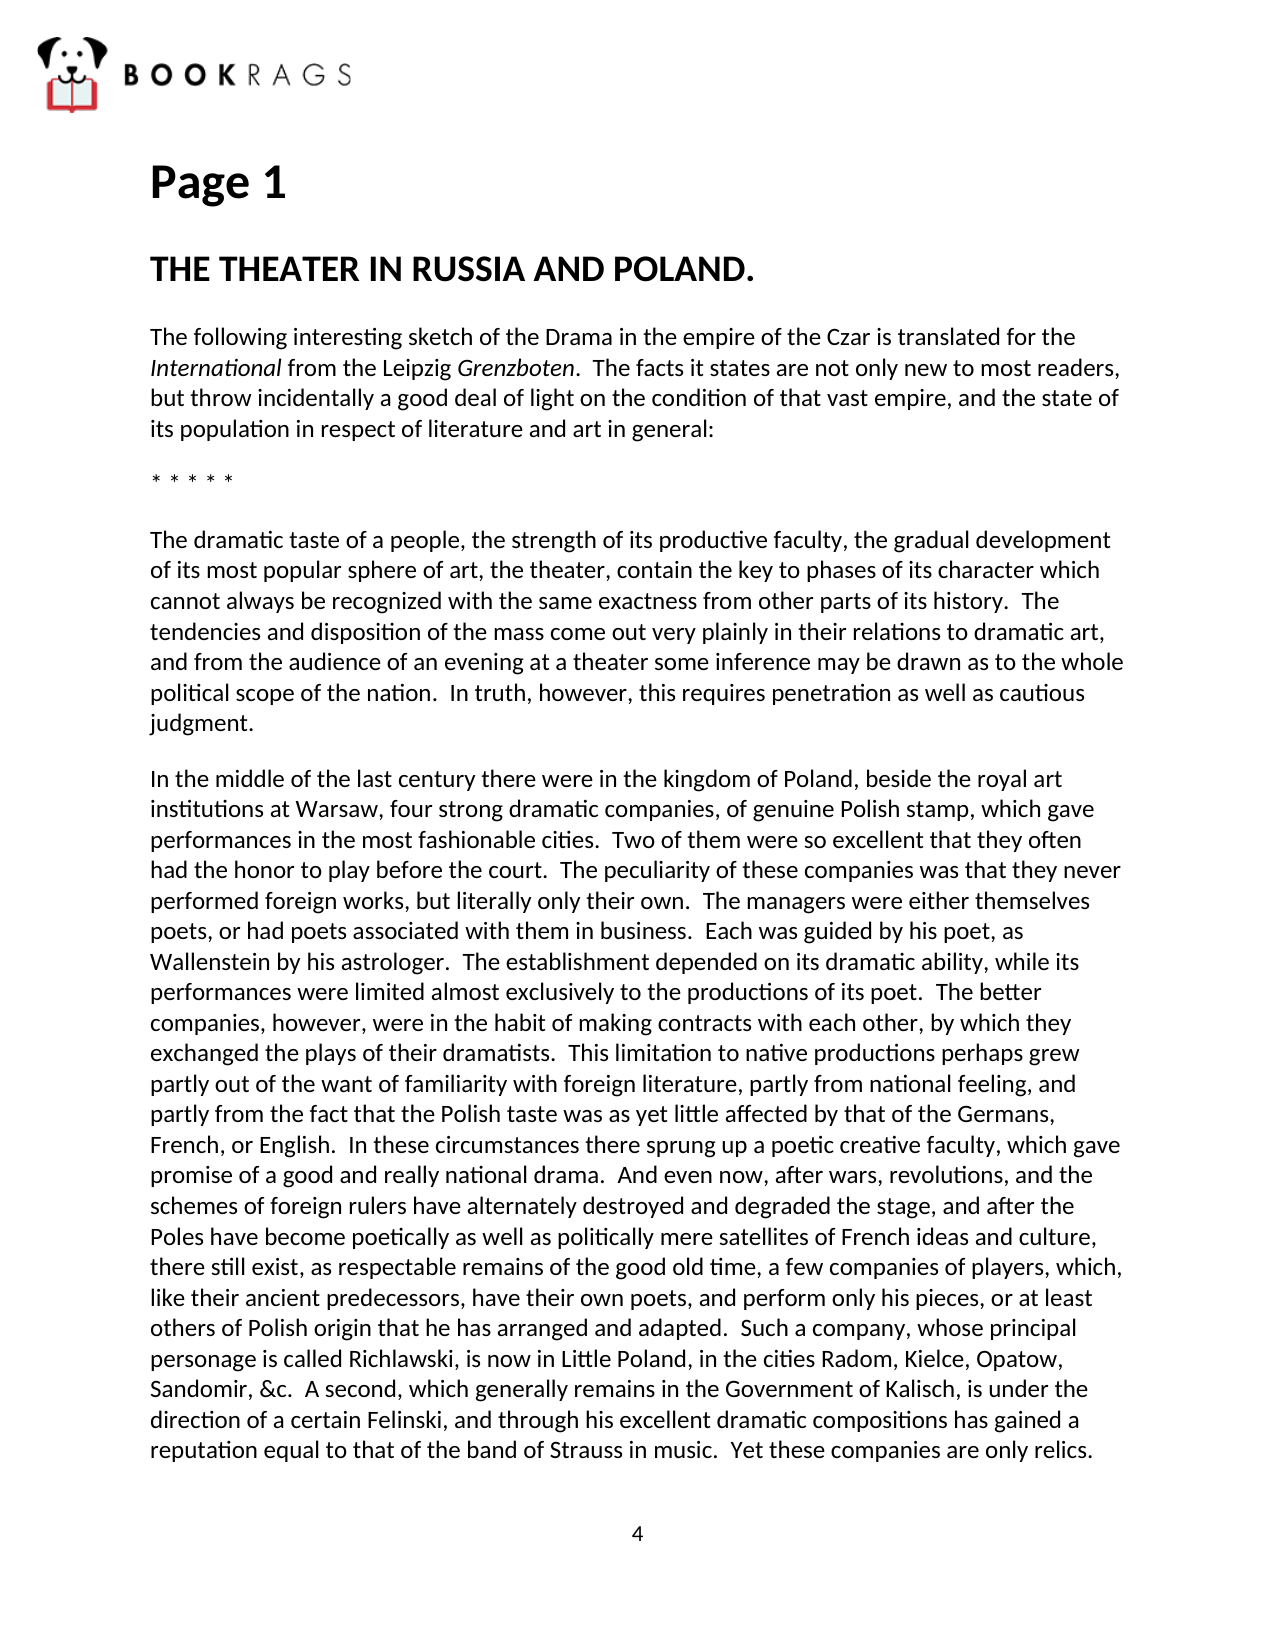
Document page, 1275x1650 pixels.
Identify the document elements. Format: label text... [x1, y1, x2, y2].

text The dramatic taste of a people, the strength of its productive faculty, the gradual development of its most popular sphere of art, the theater, contain the key to phases of its character which cannot always be recognized with the same exactness from other parts of its history. The tendencies and disposition of the mass come out very plainly in their relations to dramatic art, and from the audience of an evening at a theater some inference may be drawn as to the whole political scope of the nation. In truth, however, this requires penetration as well as cautious judgment. [150, 524, 1125, 738]
text * * * * * [150, 469, 1125, 499]
text The following interesting sketch of the Drama in the empire of the Czar is translated for the International from the Leipzig Grenzboten. The facts it states are not only new to most readers, but throw incidentally a good deal of light on the condition of that vast empire, and the state of its population in respect of literature and art in general: [150, 322, 1125, 444]
text THE THEATER IN RUSSIA AND POLAND. [150, 244, 1125, 290]
text Page 1 [150, 150, 1125, 211]
picture [37, 37, 351, 113]
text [150, 763, 1125, 1465]
